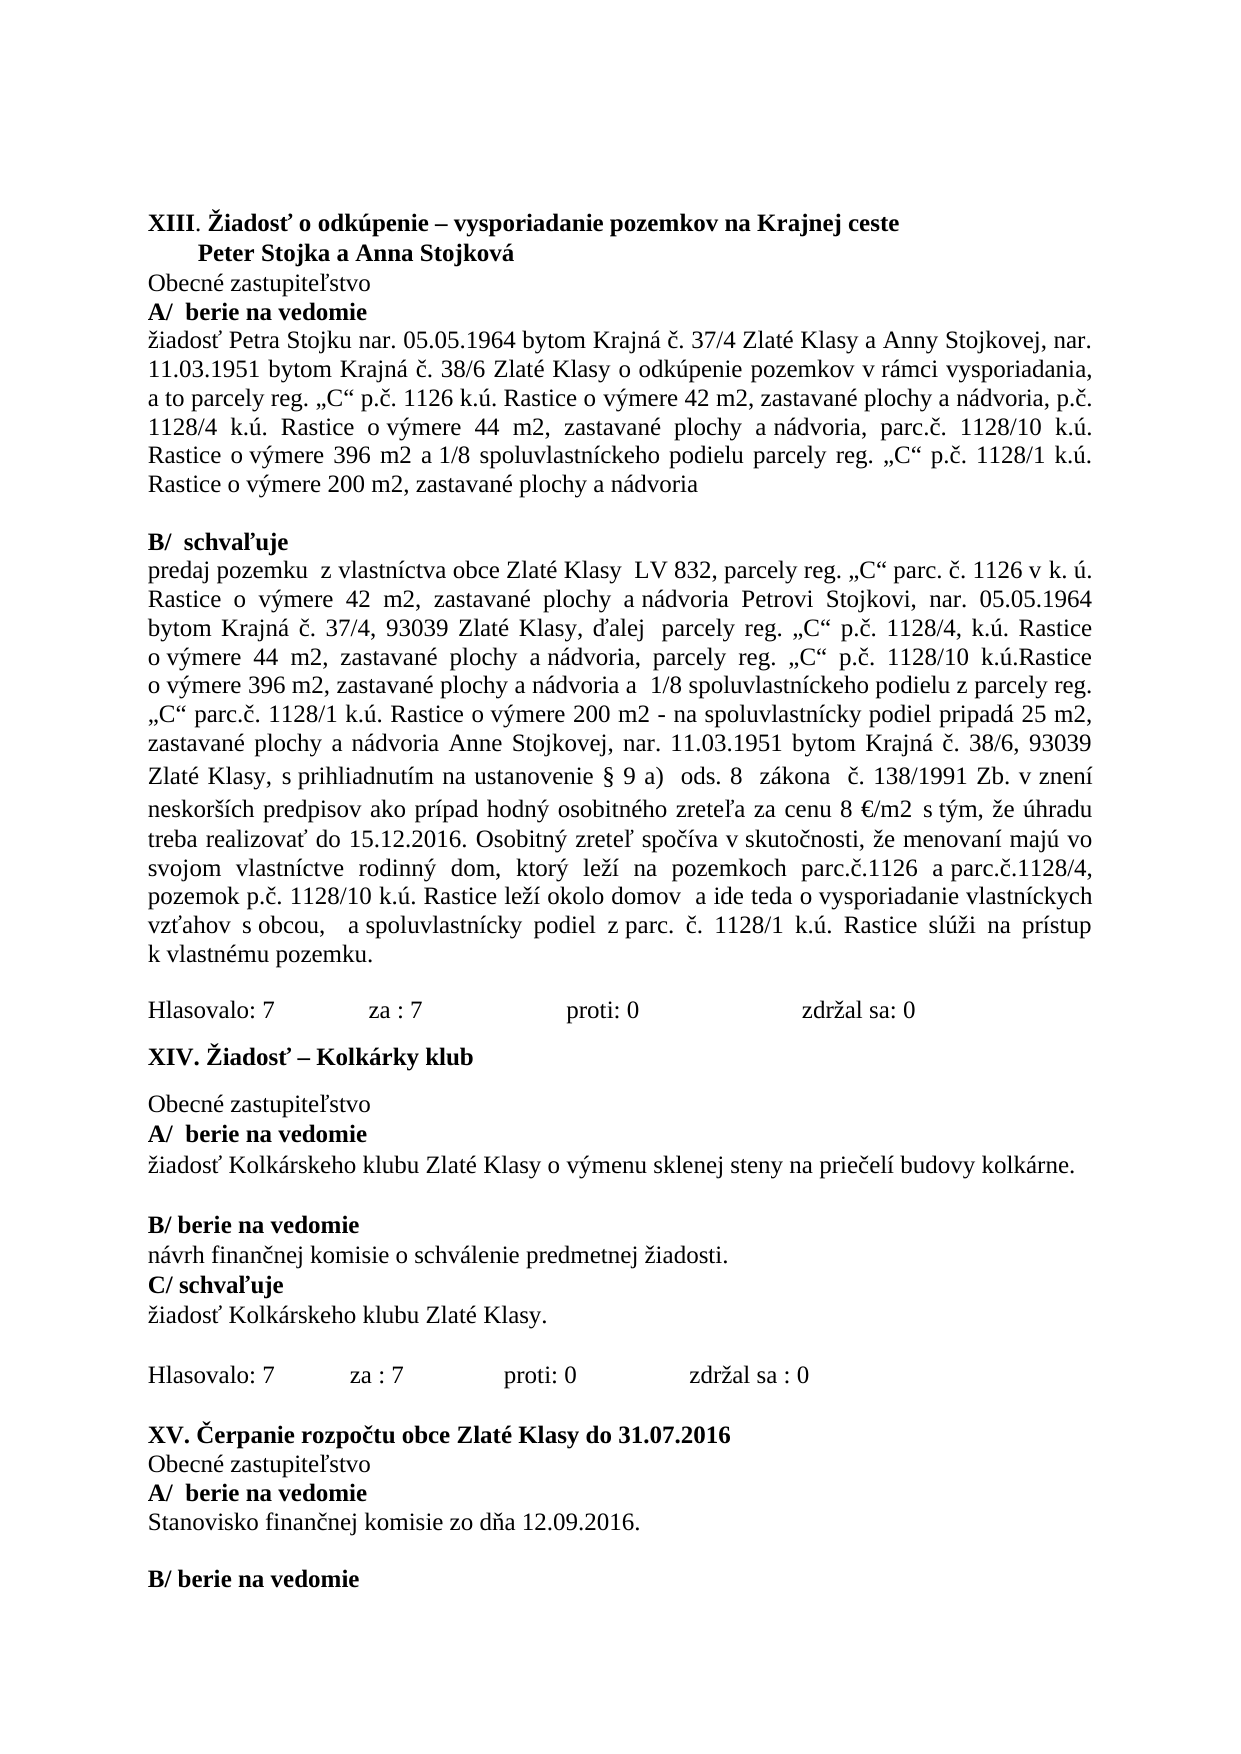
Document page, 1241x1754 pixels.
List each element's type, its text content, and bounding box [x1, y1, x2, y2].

text B/ berie na vedomie [148, 1210, 1093, 1239]
text Obecné zastupiteľstvo [148, 268, 1093, 297]
text Stanovisko finančnej komisie zo dňa 12.09.2016. [148, 1507, 1093, 1536]
text C/ schvaľuje [148, 1270, 1093, 1299]
text žiadosť Petra Stojku nar. 05.05.1964 bytom Krajná č. 37/4 Zlaté Klasy a Anny Stojkovej, nar. 11.03.1951 bytom Krajná č. 38/6 Zlaté Klasy o odkúpenie pozemkov v rámci vysporiadania, a to parcely reg. „C“ p.č. 1126 k.ú. Rastice o výmere 42 m2, zastavané plochy a nádvoria, p.č. 1128/4 k.ú. Rastice o výmere 44 m2, zastavané plochy a nádvoria, parc.č. 1128/10 k.ú. Rastice o výmere 396 m2 a 1/8 spoluvlastníckeho podielu parcely reg. „C“ p.č. 1128/1 k.ú. Rastice o výmere 200 m2, zastavané plochy a nádvoria [148, 326, 1093, 498]
text A/ berie na vedomie [148, 1119, 1093, 1148]
text A/ berie na vedomie [148, 1478, 1093, 1507]
text žiadosť Kolkárskeho klubu Zlaté Klasy. [148, 1300, 1093, 1329]
text Hlasovalo: 7 za : 7 proti: 0 zdržal sa : 0 [148, 1360, 1093, 1389]
text XIV. Žiadosť – Kolkárky klub [148, 1042, 1093, 1071]
text predaj pozemku z vlastníctva obce Zlaté Klasy LV 832, parcely reg. „C“ parc. č. 1126 v k. ú. Rastice o výmere 42 m2, zastavané plochy a nádvoria Petrovi Stojkovi, nar. 05.05.1964 bytom Krajná č. 37/4, 93039 Zlaté Klasy, ďalej parcely reg. „C“ p.č. 1128/4, k.ú. Rastice o výmere 44 m2, zastavané plochy a nádvoria, parcely reg. „C“ p.č. 1128/10 k.ú.Rastice o výmere 396 m2, zastavané plochy a nádvoria a 1/8 spoluvlastníckeho podielu z parcely reg. „C“ parc.č. 1128/1 k.ú. Rastice o výmere 200 m2 - na spoluvlastnícky podiel pripadá 25 m2, zastavané plochy a nádvoria Anne Stojkovej, nar. 11.03.1951 bytom Krajná č. 38/6, 93039 Zlaté Klasy, s prihliadnutím na ustanovenie § 9 a) ods. 8 zákona č. 138/1991 Zb. v znení neskorších predpisov ako prípad hodný osobitného zreteľa za cenu 8 €/m2 s tým, že úhradu treba realizovať do 15.12.2016. Osobitný zreteľ spočíva v skutočnosti, že menovaní majú vo svojom vlastníctve rodinný dom, ktorý leží na pozemkoch parc.č.1126 a parc.č.1128/4, pozemok p.č. 1128/10 k.ú. Rastice leží okolo domov a ide teda o vysporiadanie vlastníckych vzťahov s obcou, a spoluvlastnícky podiel z parc. č. 1128/1 k.ú. Rastice slúži na prístup k vlastnému pozemku. [148, 556, 1093, 968]
text A/ berie na vedomie [148, 297, 1093, 326]
text XIII. Žiadosť o odkúpenie – vysporiadanie pozemkov na Krajnej ceste [148, 208, 1093, 237]
text Hlasovalo: 7 za : 7 proti: 0 zdržal sa: 0 [148, 996, 1093, 1024]
text Obecné zastupiteľstvo [148, 1449, 1093, 1478]
text Peter Stojka a Anna Stojková [148, 238, 1093, 267]
text XV. Čerpanie rozpočtu obce Zlaté Klasy do 31.07.2016 [148, 1421, 1093, 1449]
text návrh finančnej komisie o schválenie predmetnej žiadosti. [148, 1240, 1093, 1269]
text žiadosť Kolkárskeho klubu Zlaté Klasy o výmenu sklenej steny na priečelí budovy kolkárne. [148, 1150, 1093, 1178]
text B/ schvaľuje [148, 527, 1093, 556]
text Obecné zastupiteľstvo [148, 1089, 1093, 1118]
text B/ berie na vedomie [148, 1564, 1093, 1593]
